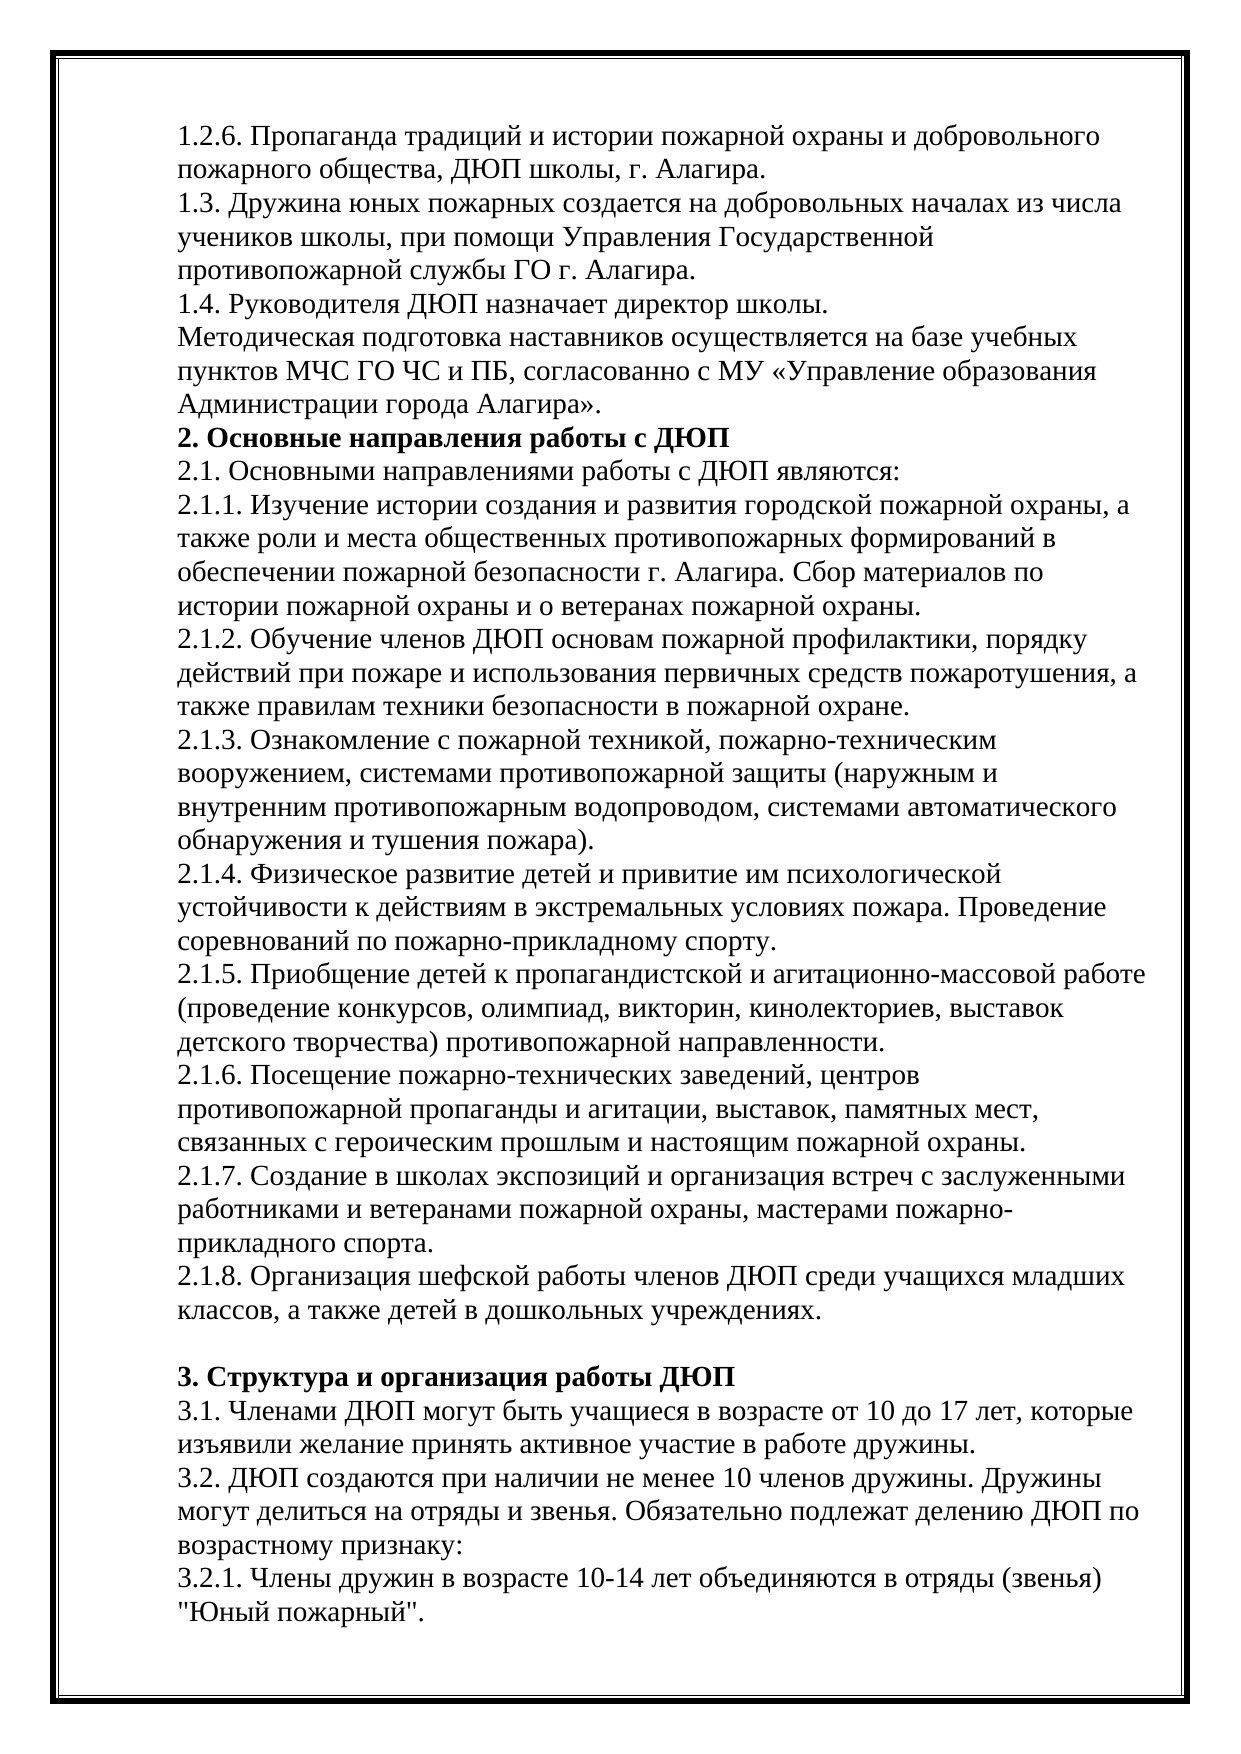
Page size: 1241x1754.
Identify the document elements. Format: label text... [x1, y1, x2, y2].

text 2. Основные направления работы с ДЮП [177, 420, 1152, 453]
text 1.4. Руководителя ДЮП назначает директор школы. [177, 286, 1152, 319]
text 2.1.4. Физическое развитие детей и привитие им психологической устойчивости к действиям в экстремальных условиях пожара. Проведение соревнований по пожарно-прикладному спорту. [177, 856, 1152, 957]
text 1.2.6. Пропаганда традиций и истории пожарной охраны и добровольного пожарного общества, ДЮП школы, г. Алагира. [177, 118, 1152, 185]
text 3. Структура и организация работы ДЮП [177, 1359, 1152, 1393]
text 1.3. Дружина юных пожарных создается на добровольных началах из числа учеников школы, при помощи Управления Государственной противопожарной службы ГО г. Алагира. [177, 185, 1152, 286]
text 2.1.1. Изучение истории создания и развития городской пожарной охраны, а также роли и места общественных противопожарных формирований в обеспечении пожарной безопасности г. Алагира. Сбор материалов по истории пожарной охраны и о ветеранах пожарной охраны. [177, 487, 1152, 621]
text 3.2.1. Члены дружин в возрасте 10-14 лет объединяются в отряды (звенья) "Юный пожарный". [177, 1560, 1152, 1627]
text 3.1. Членами ДЮП могут быть учащиеся в возрасте от 10 до 17 лет, которые изъявили желание принять активное участие в работе дружины. [177, 1393, 1152, 1460]
text 2.1.6. Посещение пожарно-технических заведений, центров противопожарной пропаганды и агитации, выставок, памятных мест, связанных с героическим прошлым и настоящим пожарной охраны. [177, 1057, 1152, 1158]
text 2.1.2. Обучение членов ДЮП основам пожарной профилактики, порядку действий при пожаре и использования первичных средств пожаротушения, а также правилам техники безопасности в пожарной охране. [177, 621, 1152, 722]
text 2.1. Основными направлениями работы с ДЮП являются: [177, 453, 1152, 487]
text 2.1.7. Создание в школах экспозиций и организация встреч с заслуженными работниками и ветеранами пожарной охраны, мастерами пожарно-прикладного спорта. [177, 1158, 1152, 1258]
text 2.1.5. Приобщение детей к пропагандистской и агитационно-массовой работе (проведение конкурсов, олимпиад, викторин, кинолекториев, выставок детского творчества) противопожарной направленности. [177, 957, 1152, 1057]
text 3.2. ДЮП создаются при наличии не менее 10 членов дружины. Дружины могут делиться на отряды и звенья. Обязательно подлежат делению ДЮП по возрастному признаку: [177, 1460, 1152, 1560]
text 2.1.3. Ознакомление с пожарной техникой, пожарно-техническим вооружением, системами противопожарной защиты (наружным и внутренним противопожарным водопроводом, системами автоматического обнаружения и тушения пожара). [177, 722, 1152, 856]
text 2.1.8. Организация шефской работы членов ДЮП среди учащихся младших классов, а также детей в дошкольных учреждениях. [177, 1258, 1152, 1326]
text Методическая подготовка наставников осуществляется на базе учебных пунктов МЧС ГО ЧС и ПБ, согласованно с МУ «Управление образования Администрации города Алагира». [177, 319, 1152, 420]
